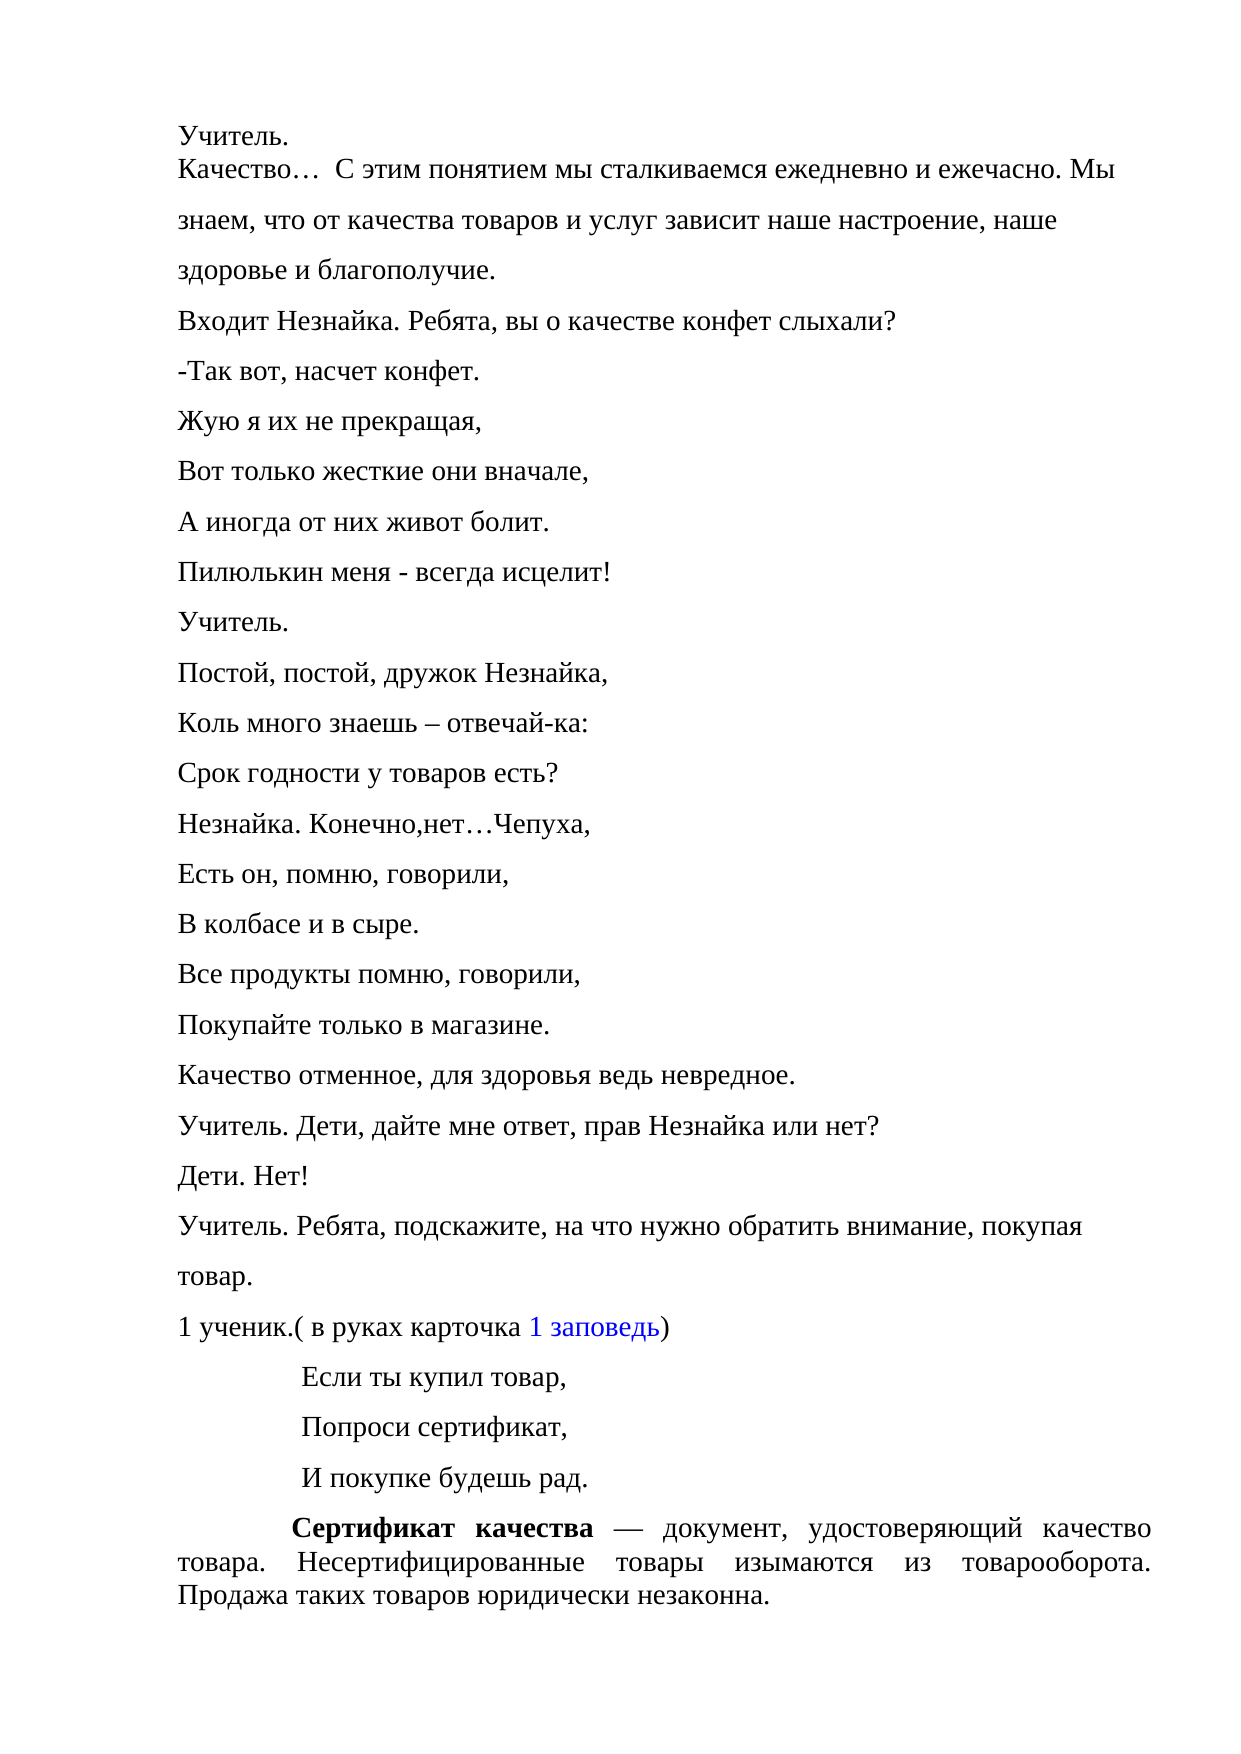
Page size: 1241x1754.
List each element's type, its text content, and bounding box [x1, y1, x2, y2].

text Входит Незнайка. Ребята, вы о качестве конфет слыхали? [177, 303, 1152, 336]
text А иногда от них живот болит. [177, 504, 1152, 537]
text Попроси сертификат, [177, 1409, 1152, 1443]
text Пилюлькин меня - всегда исцелит! [177, 554, 1152, 588]
text Коль много знаешь – отвечай-ка: [177, 705, 1152, 739]
text Учитель. Ребята, подскажите, на что нужно обратить внимание, покупая товар. [177, 1208, 1152, 1292]
text Незнайка. Конечно,нет…Чепуха, [177, 806, 1152, 839]
text Есть он, помню, говорили, [177, 856, 1152, 889]
text Жую я их не прекращая, [177, 403, 1152, 437]
text -Так вот, насчет конфет. [177, 353, 1152, 386]
text Сертификат качества — документ, удостоверяющий качество товара. Несертифицированные товары изымаются из товарооборота. Продажа таких товаров юридически незаконна. [177, 1510, 1152, 1611]
text И покупке будешь рад. [177, 1460, 1152, 1493]
text Учитель. Дети, дайте мне ответ, прав Незнайка или нет? [177, 1108, 1152, 1141]
text Учитель. [177, 118, 1152, 152]
text Вот только жесткие они вначале, [177, 453, 1152, 487]
text Дети. Нет! [177, 1158, 1152, 1191]
text Покупайте только в магазине. [177, 1007, 1152, 1041]
text 1 ученик.( в руках карточка 1 заповедь) [177, 1309, 1152, 1342]
text Учитель. [177, 604, 1152, 638]
text В колбасе и в сыре. [177, 906, 1152, 940]
text Постой, постой, дружок Незнайка, [177, 655, 1152, 688]
text Все продукты помню, говорили, [177, 957, 1152, 990]
text Качество… С этим понятием мы сталкиваемся ежедневно и ежечасно. Мы знаем, что от качества товаров и услуг зависит наше настроение, наше здоровье и благополучие. [177, 152, 1152, 286]
text Качество отменное, для здоровья ведь невредное. [177, 1057, 1152, 1091]
text Срок годности у товаров есть? [177, 755, 1152, 789]
text Если ты купил товар, [177, 1359, 1152, 1393]
